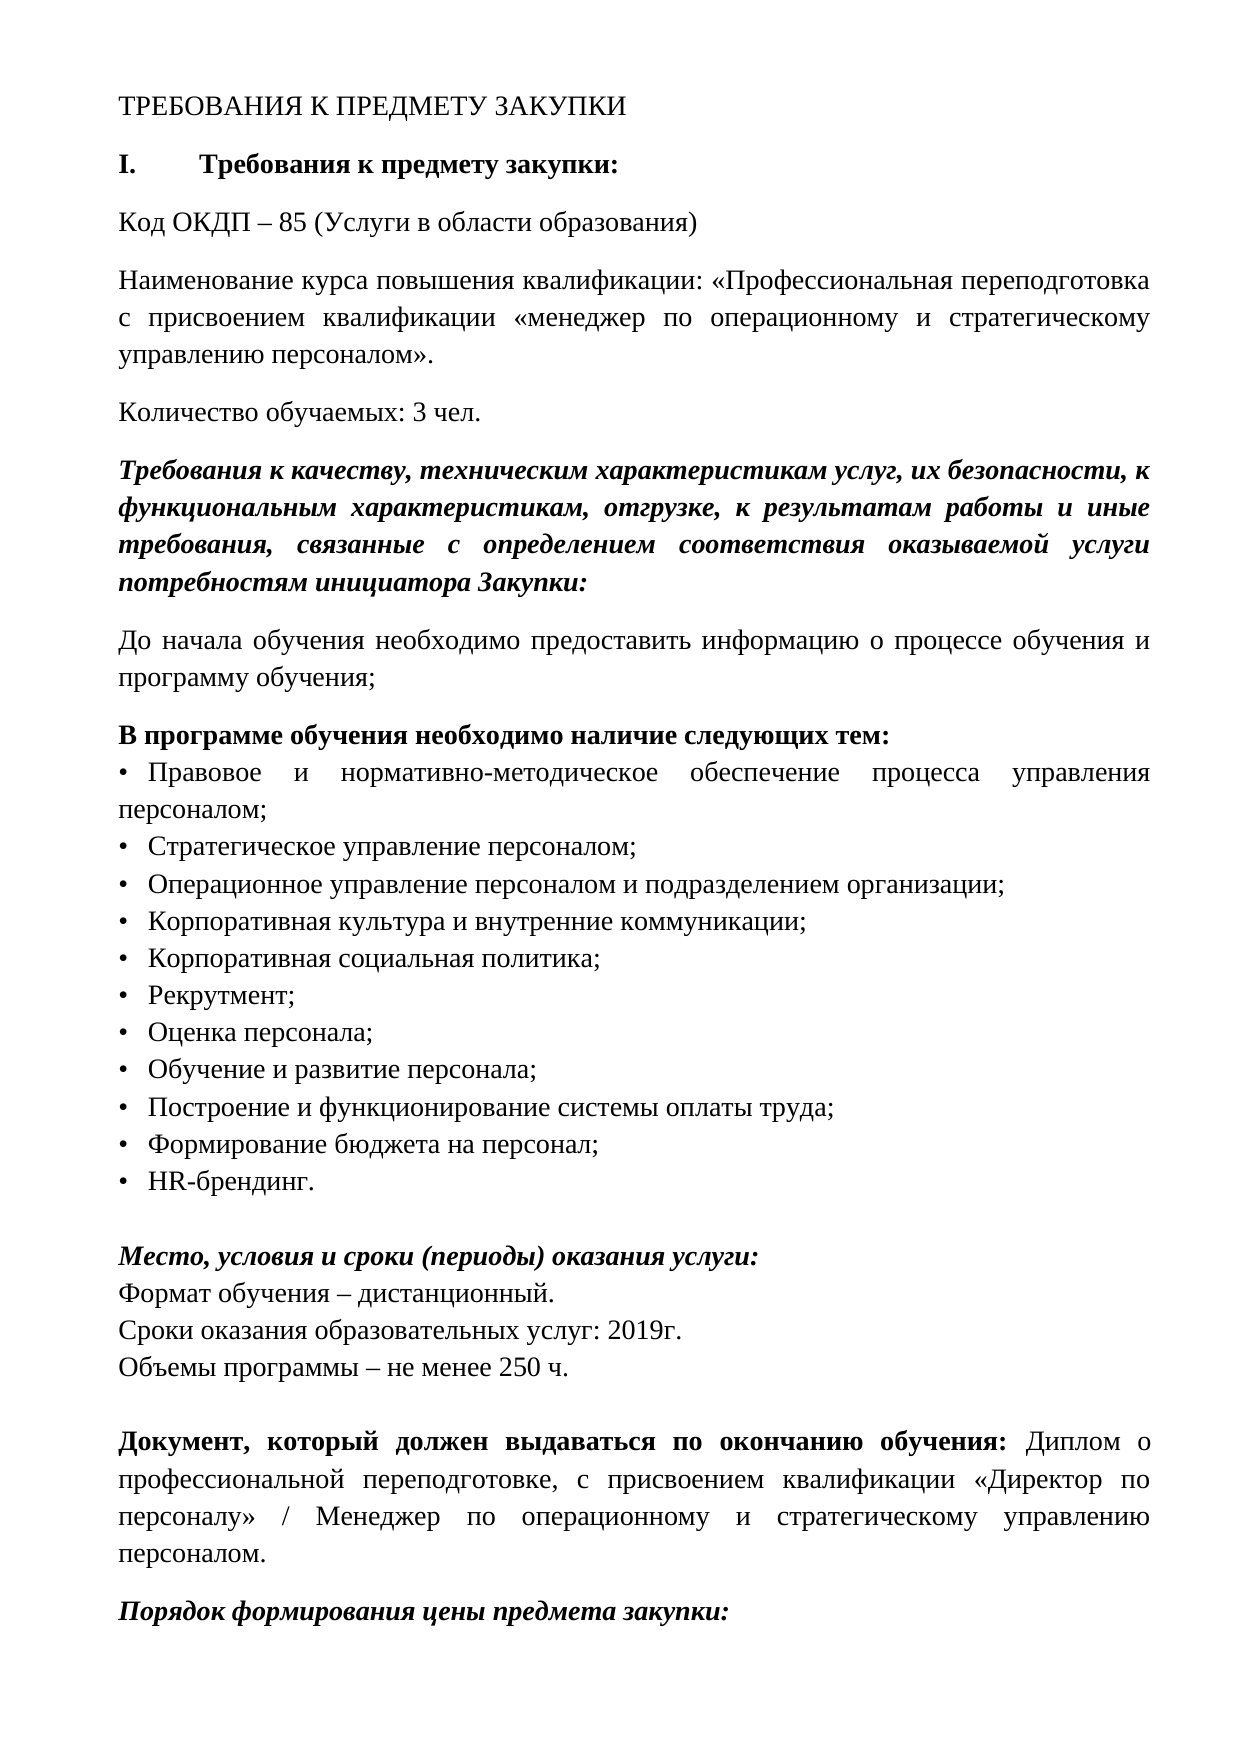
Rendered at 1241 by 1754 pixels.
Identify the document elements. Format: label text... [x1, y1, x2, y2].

text Место, условия и сроки (периоды) оказания услуги: [118, 1238, 1152, 1271]
text • Построение и функционирование системы оплаты труда; [118, 1090, 1152, 1122]
text Требования к качеству, техническим характеристикам услуг, их безопасности, к функциональным характеристикам, отгрузке, к результатам работы и иные требования, связанные с определением соответствия оказываемой услуги потребностям инициатора Закупки: [118, 453, 1152, 597]
list Требования к предмету закупки: [118, 147, 1152, 179]
text • Стратегическое управление персоналом; [118, 829, 1152, 862]
text Наименование курса повышения квалификации: «Профессиональная переподготовка с присвоением квалификации «менеджер по операционному и стратегическому управлению персоналом». [118, 263, 1152, 369]
text • Правовое и нормативно-методическое обеспечение процесса управления персоналом; [118, 755, 1152, 825]
text Объемы программы – не менее 250 ч. [118, 1350, 1152, 1382]
text Код ОКДП – 85 (Услуги в области образования) [118, 205, 1152, 237]
text Документ, который должен выдаваться по окончанию обучения: Диплом о профессиональной переподготовке, с присвоением квалификации «Директор по персоналу» / Менеджер по операционному и стратегическому управлению персоналом. [118, 1424, 1152, 1568]
text • HR-брендинг. [118, 1164, 1152, 1197]
text • Рекрутмент; [118, 978, 1152, 1011]
text • Корпоративная социальная политика; [118, 941, 1152, 973]
text • Формирование бюджета на персонал; [118, 1127, 1152, 1159]
text • Обучение и развитие персонала; [118, 1053, 1152, 1085]
text Порядок формирования цены предмета закупки: [118, 1594, 1152, 1626]
text Формат обучения – дистанционный. [118, 1276, 1152, 1308]
text • Корпоративная культура и внутренние коммуникации; [118, 904, 1152, 936]
text До начала обучения необходимо предоставить информацию о процессе обучения и программу обучения; [118, 623, 1152, 692]
text В программе обучения необходимо наличие следующих тем: [118, 718, 1152, 750]
text • Операционное управление персоналом и подразделением организации; [118, 867, 1152, 899]
text • Оценка персонала; [118, 1015, 1152, 1048]
text ТРЕБОВАНИЯ К ПРЕДМЕТУ ЗАКУПКИ [118, 89, 1152, 121]
text Количество обучаемых: 3 чел. [118, 395, 1152, 427]
text Сроки оказания образовательных услуг: 2019г. [118, 1313, 1152, 1345]
